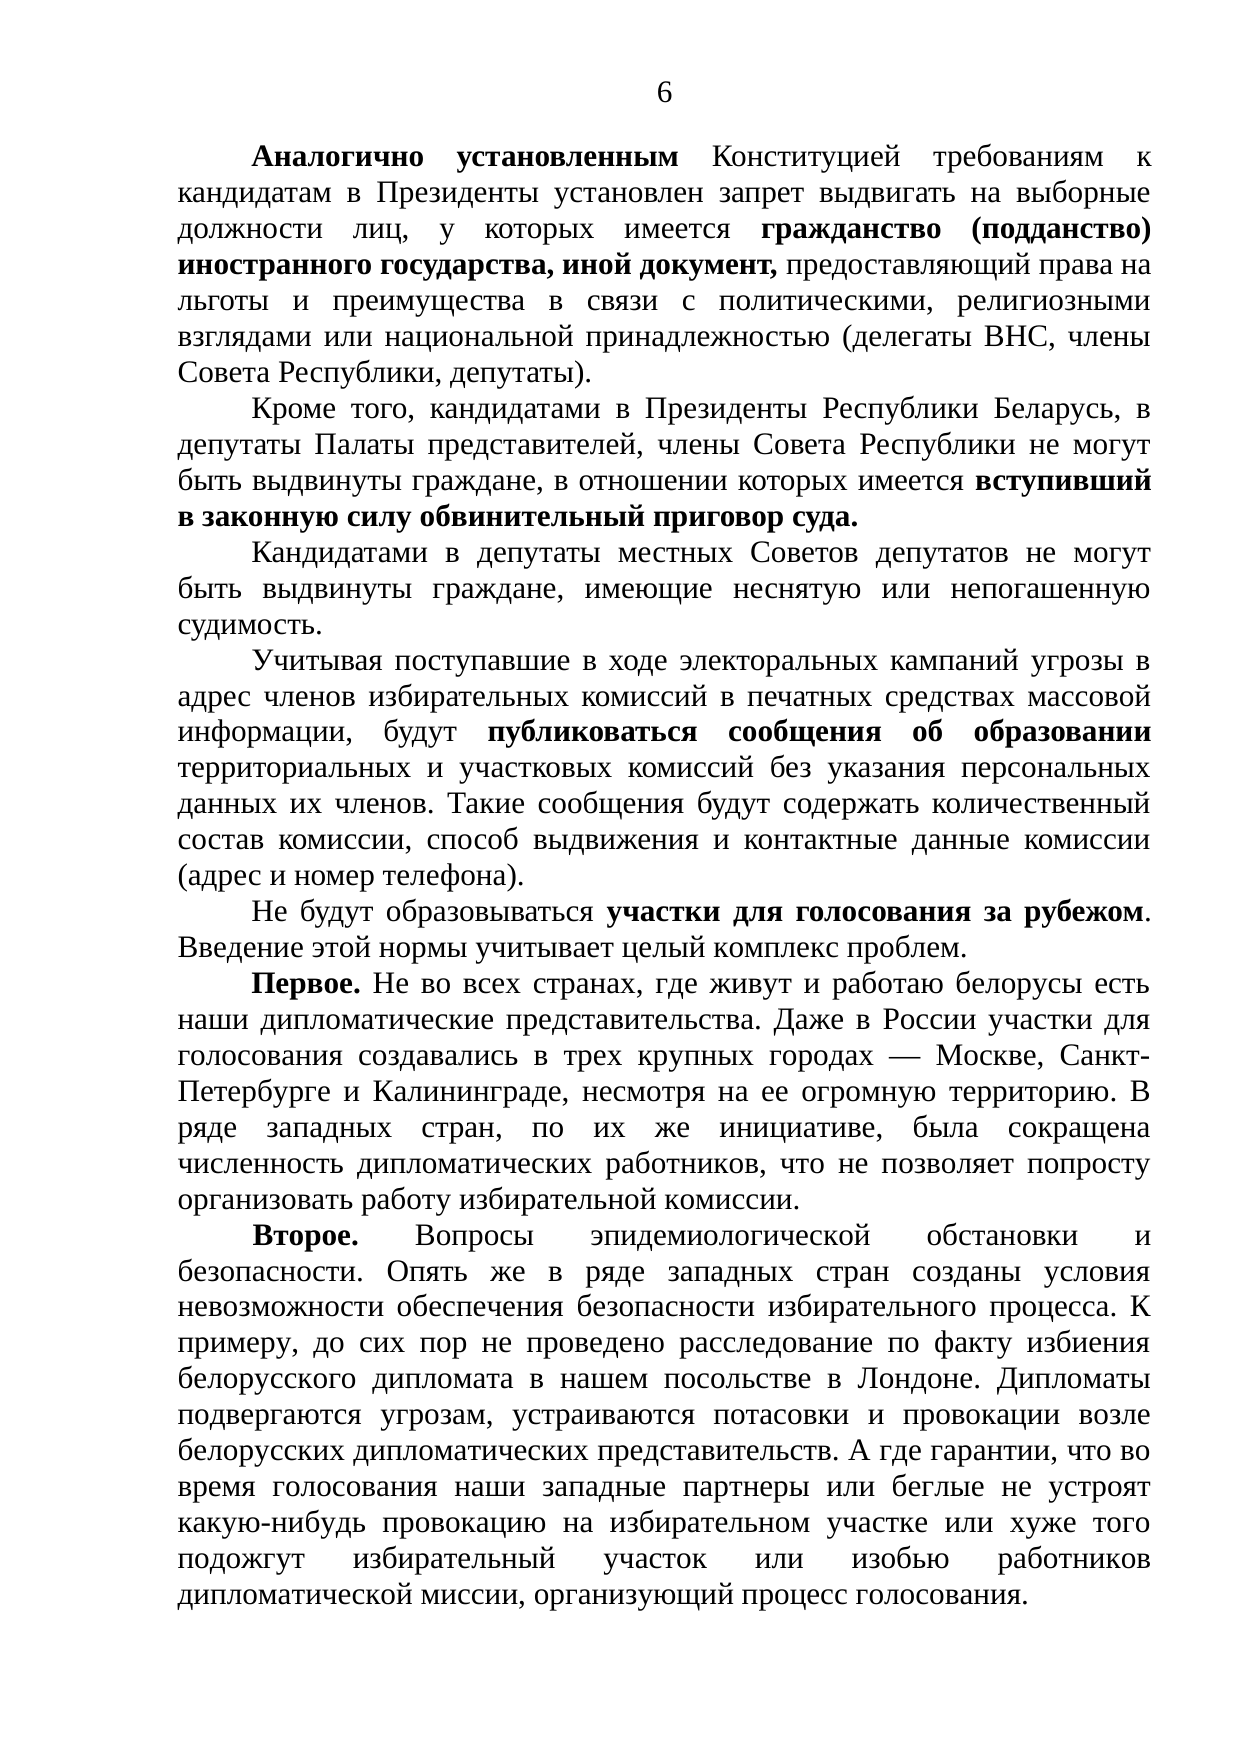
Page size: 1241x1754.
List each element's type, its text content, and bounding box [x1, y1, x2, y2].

text Аналогично установленным Конституцией требованиям к кандидатам в Президенты установлен запрет выдвигать на выборные должности лиц, у которых имеется гражданство (подданство) иностранного государства, иной документ, предоставляющий права на льготы и преимущества в связи с политическими, религиозными взглядами или национальной принадлежностью (делегаты ВНС, члены Совета Республики, депутаты). [177, 138, 1152, 389]
text Первое. Не во всех странах, где живут и работаю белорусы есть наши дипломатические представительства. Даже в России участки для голосования создавались в трех крупных городах — Москве, Санкт-Петербурге и Калининграде, несмотря на ее огромную территорию. В ряде западных стран, по их же инициативе, была сокращена численность дипломатических работников, что не позволяет попросту организовать работу избирательной комиссии. [177, 964, 1152, 1216]
text Второе. Вопросы эпидемиологической обстановки и безопасности. Опять же в ряде западных стран созданы условия невозможности обеспечения безопасности избирательного процесса. К примеру, до сих пор не проведено расследование по факту избиения белорусского дипломата в нашем посольстве в Лондоне. Дипломаты подвергаются угрозам, устраиваются потасовки и провокации возле белорусских дипломатических представительств. А где гарантии, что во время голосования наши западные партнеры или беглые не устроят какую-нибудь провокацию на избирательном участке или хуже того подожгут избирательный участок или изобью работников дипломатической миссии, организующий процесс голосования. [177, 1216, 1152, 1611]
text Кандидатами в депутаты местных Советов депутатов не могут быть выдвинуты граждане, имеющие неснятую или непогашенную судимость. [177, 533, 1152, 641]
text Не будут образовываться участки для голосования за рубежом. Введение этой нормы учитывает целый комплекс проблем. [177, 892, 1152, 964]
text Кроме того, кандидатами в Президенты Республики Беларусь, в депутаты Палаты представителей, члены Совета Республики не могут быть выдвинуты граждане, в отношении которых имеется вступивший в законную силу обвинительный приговор суда. [177, 389, 1152, 533]
text Учитывая поступавшие в ходе электоральных кампаний угрозы в адрес членов избирательных комиссий в печатных средствах массовой информации, будут публиковаться сообщения об образовании территориальных и участковых комиссий без указания персональных данных их членов. Такие сообщения будут содержать количественный состав комиссии, способ выдвижения и контактные данные комиссии (адрес и номер телефона). [177, 641, 1152, 892]
